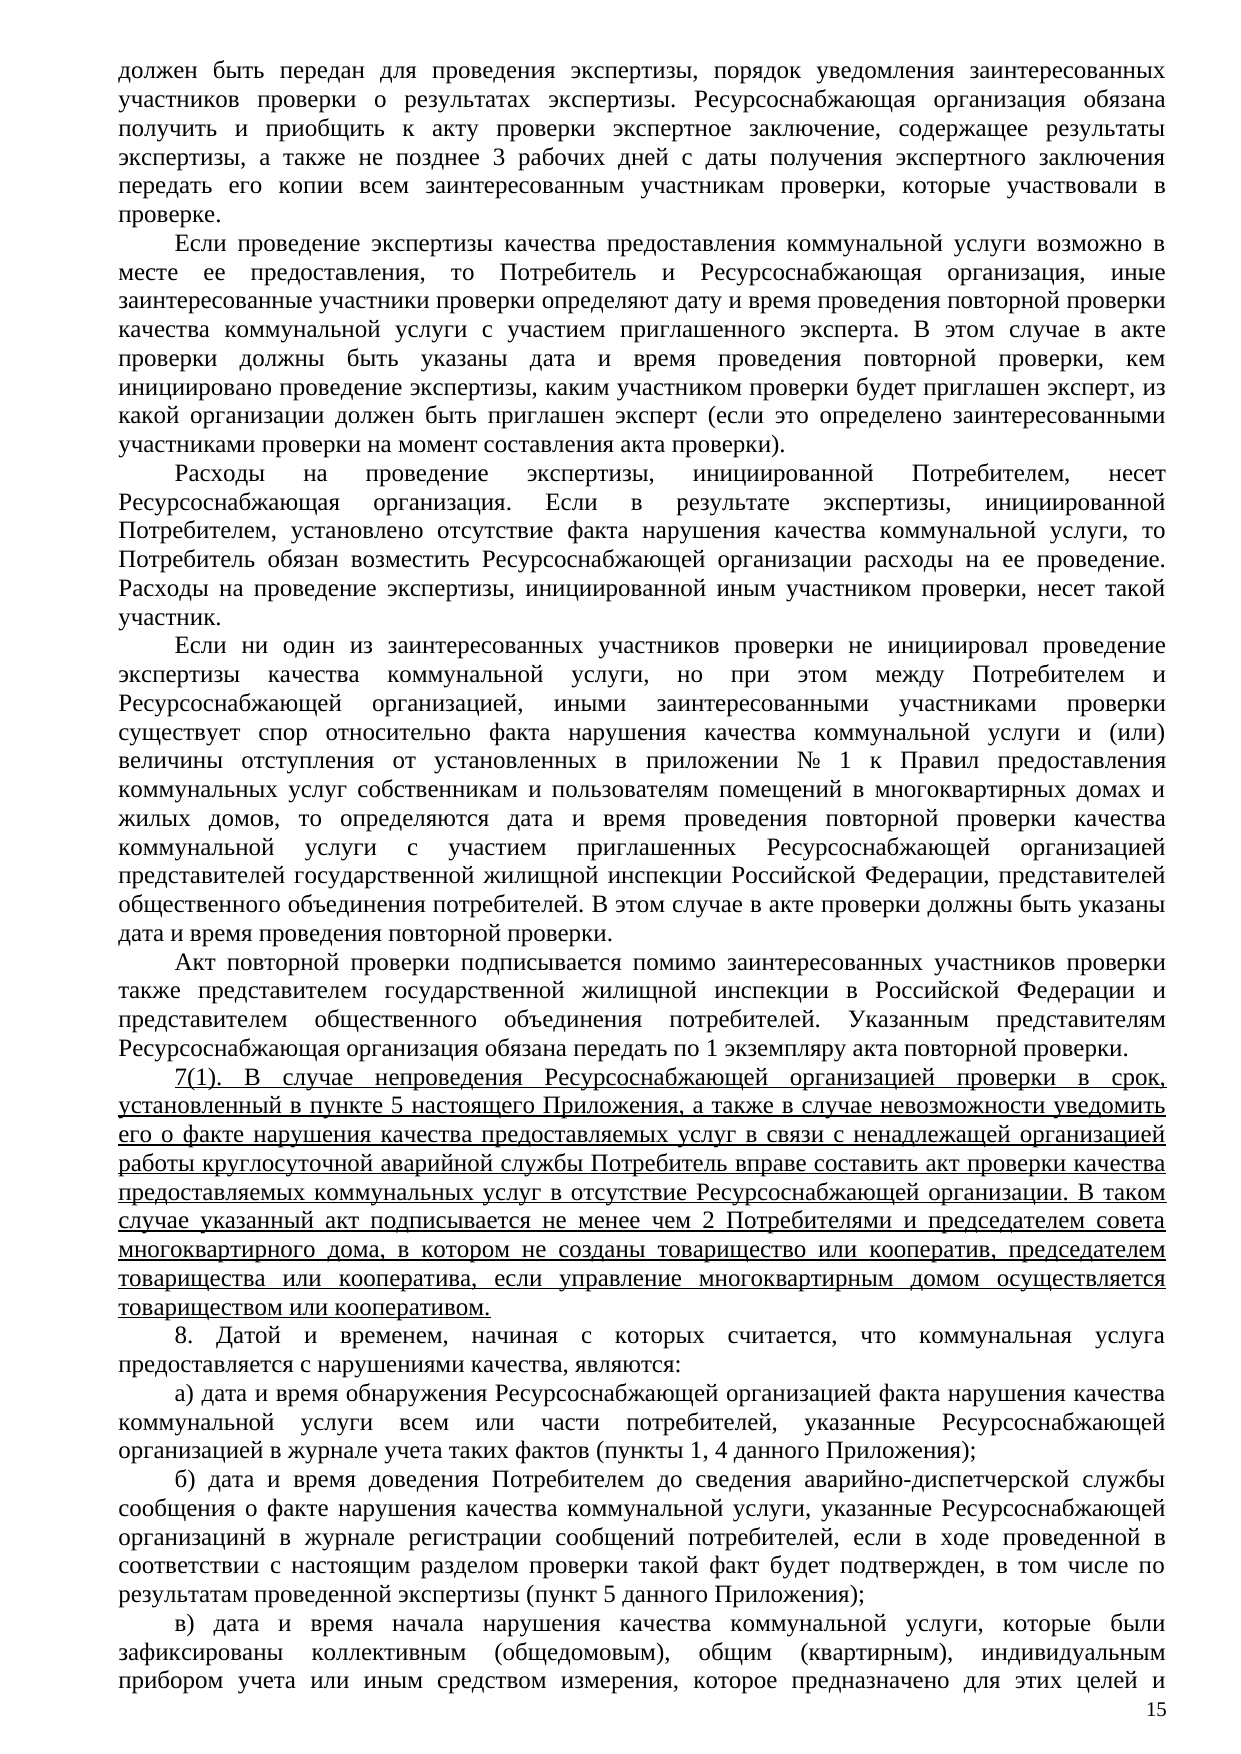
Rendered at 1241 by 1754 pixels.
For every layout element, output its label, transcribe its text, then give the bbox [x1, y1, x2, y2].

text Акт повторной проверки подписывается помимо заинтересованных участников проверки также представителем государственной жилищной инспекции в Российской Федерации и представителем общественного объединения потребителей. Указанным представителям Ресурсоснабжающая организация обязана передать по 1 экземпляру акта повторной проверки. [118, 947, 1167, 1062]
text б) дата и время доведения Потребителем до сведения аварийно-диспетчерской службы сообщения о факте нарушения качества коммунальной услуги, указанные Ресурсоснабжающей организацинй в журнале регистрации сообщений потребителей, если в ходе проведенной в соответствии с настоящим разделом проверки такой факт будет подтвержден, в том числе по результатам проведенной экспертизы (пункт 5 данного Приложения); [118, 1464, 1167, 1608]
text а) дата и время обнаружения Ресурсоснабжающей организацией факта нарушения качества коммунальной услуги всем или части потребителей, указанные Ресурсоснабжающей организацией в журнале учета таких фактов (пункты 1, 4 данного Приложения); [118, 1378, 1167, 1464]
text 7(1). В случае непроведения Ресурсоснабжающей организацией проверки в срок, установленный в пункте 5 настоящего Приложения, а также в случае невозможности уведомить его о факте нарушения качества предоставляемых услуг в связи с ненадлежащей организацией работы круглосуточной аварийной службы Потребитель вправе составить акт проверки качества предоставляемых коммунальных услуг в отсутствие Ресурсоснабжающей организации. В таком случае указанный акт подписывается не менее чем 2 Потребителями и председателем совета многоквартирного дома, в котором не созданы товарищество или кооператив, председателем товарищества или кооператива, если управление многоквартирным домом осуществляется товариществом или кооперативом. [118, 1203, 1167, 1320]
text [118, 1608, 1167, 1694]
text Если проведение экспертизы качества предоставления коммунальной услуги возможно в месте ее предоставления, то Потребитель и Ресурсоснабжающая организация, иные заинтересованные участники проверки определяют дату и время проведения повторной проверки качества коммунальной услуги с участием приглашенного эксперта. В этом случае в акте проверки должны быть указаны дата и время проведения повторной проверки, кем инициировано проведение экспертизы, каким участником проверки будет приглашен эксперт, из какой организации должен быть приглашен эксперт (если это определено заинтересованными участниками проверки на момент составления акта проверки). [118, 228, 1167, 458]
text 7(1). В случае непроведения Ресурсоснабжающей организацией проверки в срок, установленный в пункте 5 настоящего Приложения, а также в случае невозможности уведомить его о факте нарушения качества предоставляемых услуг в связи с ненадлежащей организацией работы круглосуточной аварийной службы Потребитель вправе составить акт проверки качества предоставляемых коммунальных услуг в отсутствие Ресурсоснабжающей организации. В таком случае указанный акт подписывается не менее чем 2 Потребителями и председателем совета многоквартирного дома, в котором не созданы товарищество или кооператив, председателем товарищества или кооператива, если управление многоквартирным домом осуществляется товариществом или кооперативом. [118, 1062, 1167, 1202]
text 8. Датой и временем, начиная с которых считается, что коммунальная услуга предоставляется с нарушениями качества, являются: [118, 1320, 1167, 1378]
text Если ни один из заинтересованных участников проверки не инициировал проведение экспертизы качества коммунальной услуги, но при этом между Потребителем и Ресурсоснабжающей организацией, иными заинтересованными участниками проверки существует спор относительно факта нарушения качества коммунальной услуги и (или) величины отступления от установленных в приложении № 1 к Правил предоставления коммунальных услуг собственникам и пользователям помещений в многоквартирных домах и жилых домов, то определяются дата и время проведения повторной проверки качества коммунальной услуги с участием приглашенных Ресурсоснабжающей организацией представителей государственной жилищной инспекции Российской Федерации, представителей общественного объединения потребителей. В этом случае в акте проверки должны быть указаны дата и время проведения повторной проверки. [118, 630, 1167, 947]
text Расходы на проведение экспертизы, инициированной Потребителем, несет Ресурсоснабжающая организация. Если в результате экспертизы, инициированной Потребителем, установлено отсутствие факта нарушения качества коммунальной услуги, то Потребитель обязан возместить Ресурсоснабжающей организации расходы на ее проведение. Расходы на проведение экспертизы, инициированной иным участником проверки, несет такой участник. [118, 458, 1167, 630]
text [118, 55, 1167, 228]
